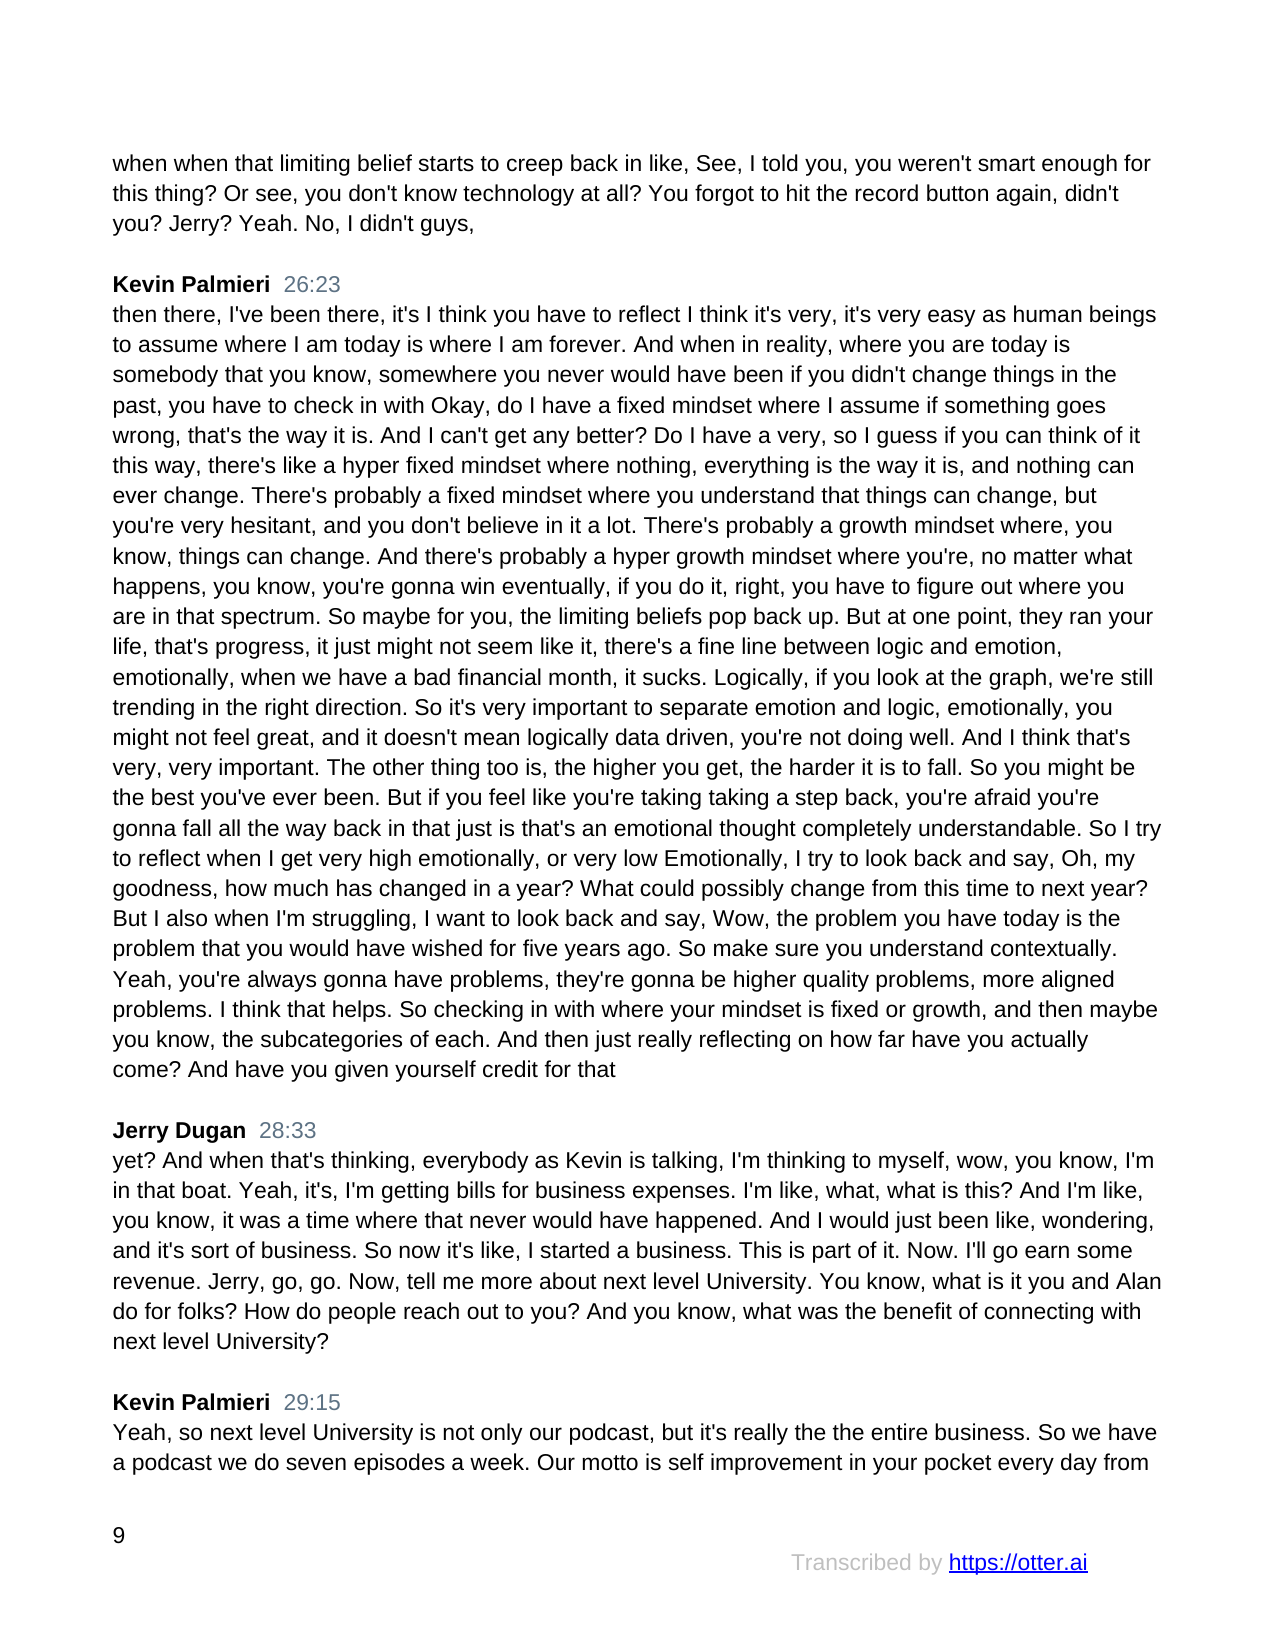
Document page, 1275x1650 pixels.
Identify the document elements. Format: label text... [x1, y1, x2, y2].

text Kevin Palmieri 26:23 [112, 271, 1162, 297]
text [112, 150, 1162, 237]
text Jerry Dugan 28:33 [112, 1117, 1162, 1143]
text yet? And when that's thinking, everybody as Kevin is talking, I'm thinking to myself, wow, you know, I'm in that boat. Yeah, it's, I'm getting bills for business expenses. I'm like, what, what is this? And I'm like, you know, it was a time where that never would have happened. And I would just been like, wondering, and it's sort of business. So now it's like, I started a business. This is part of it. Now. I'll go earn some revenue. Jerry, go, go. Now, tell me more about next level University. You know, what is it you and Alan do for folks? How do people reach out to you? And you know, what was the benefit of connecting with next level University? [112, 1147, 1162, 1354]
text Kevin Palmieri 29:15 [112, 1388, 1162, 1415]
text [112, 1419, 1162, 1475]
text then there, I've been there, it's I think you have to reflect I think it's very, it's very easy as human beings to assume where I am today is where I am forever. And when in reality, where you are today is somebody that you know, somewhere you never would have been if you didn't change things in the past, you have to check in with Okay, do I have a fixed mindset where I assume if something goes wrong, that's the way it is. And I can't get any better? Do I have a very, so I guess if you can think of it this way, there's like a hyper fixed mindset where nothing, everything is the way it is, and nothing can ever change. There's probably a fixed mindset where you understand that things can change, but you're very hesitant, and you don't believe in it a lot. There's probably a growth mindset where, you know, things can change. And there's probably a hyper growth mindset where you're, no matter what happens, you know, you're gonna win eventually, if you do it, right, you have to figure out where you are in that spectrum. So maybe for you, the limiting beliefs pop back up. But at one point, they ran your life, that's progress, it just might not seem like it, there's a fine line between logic and emotion, emotionally, when we have a bad financial month, it sucks. Logically, if you look at the graph, we're still trending in the right direction. So it's very important to separate emotion and logic, emotionally, you might not feel great, and it doesn't mean logically data driven, you're not doing well. And I think that's very, very important. The other thing too is, the higher you get, the harder it is to fall. So you might be the best you've ever been. But if you feel like you're taking taking a step back, you're afraid you're gonna fall all the way back in that just is that's an emotional thought completely understandable. So I try to reflect when I get very high emotionally, or very low Emotionally, I try to look back and say, Oh, my goodness, how much has changed in a year? What could possibly change from this time to next year? But I also when I'm struggling, I want to look back and say, Wow, the problem you have today is the problem that you would have wished for five years ago. So make sure you understand contextually. Yeah, you're always gonna have problems, they're gonna be higher quality problems, more aligned problems. I think that helps. So checking in with where your mindset is fixed or growth, and then maybe you know, the subcategories of each. And then just really reflecting on how far have you actually come? And have you given yourself credit for that [112, 301, 1162, 1083]
